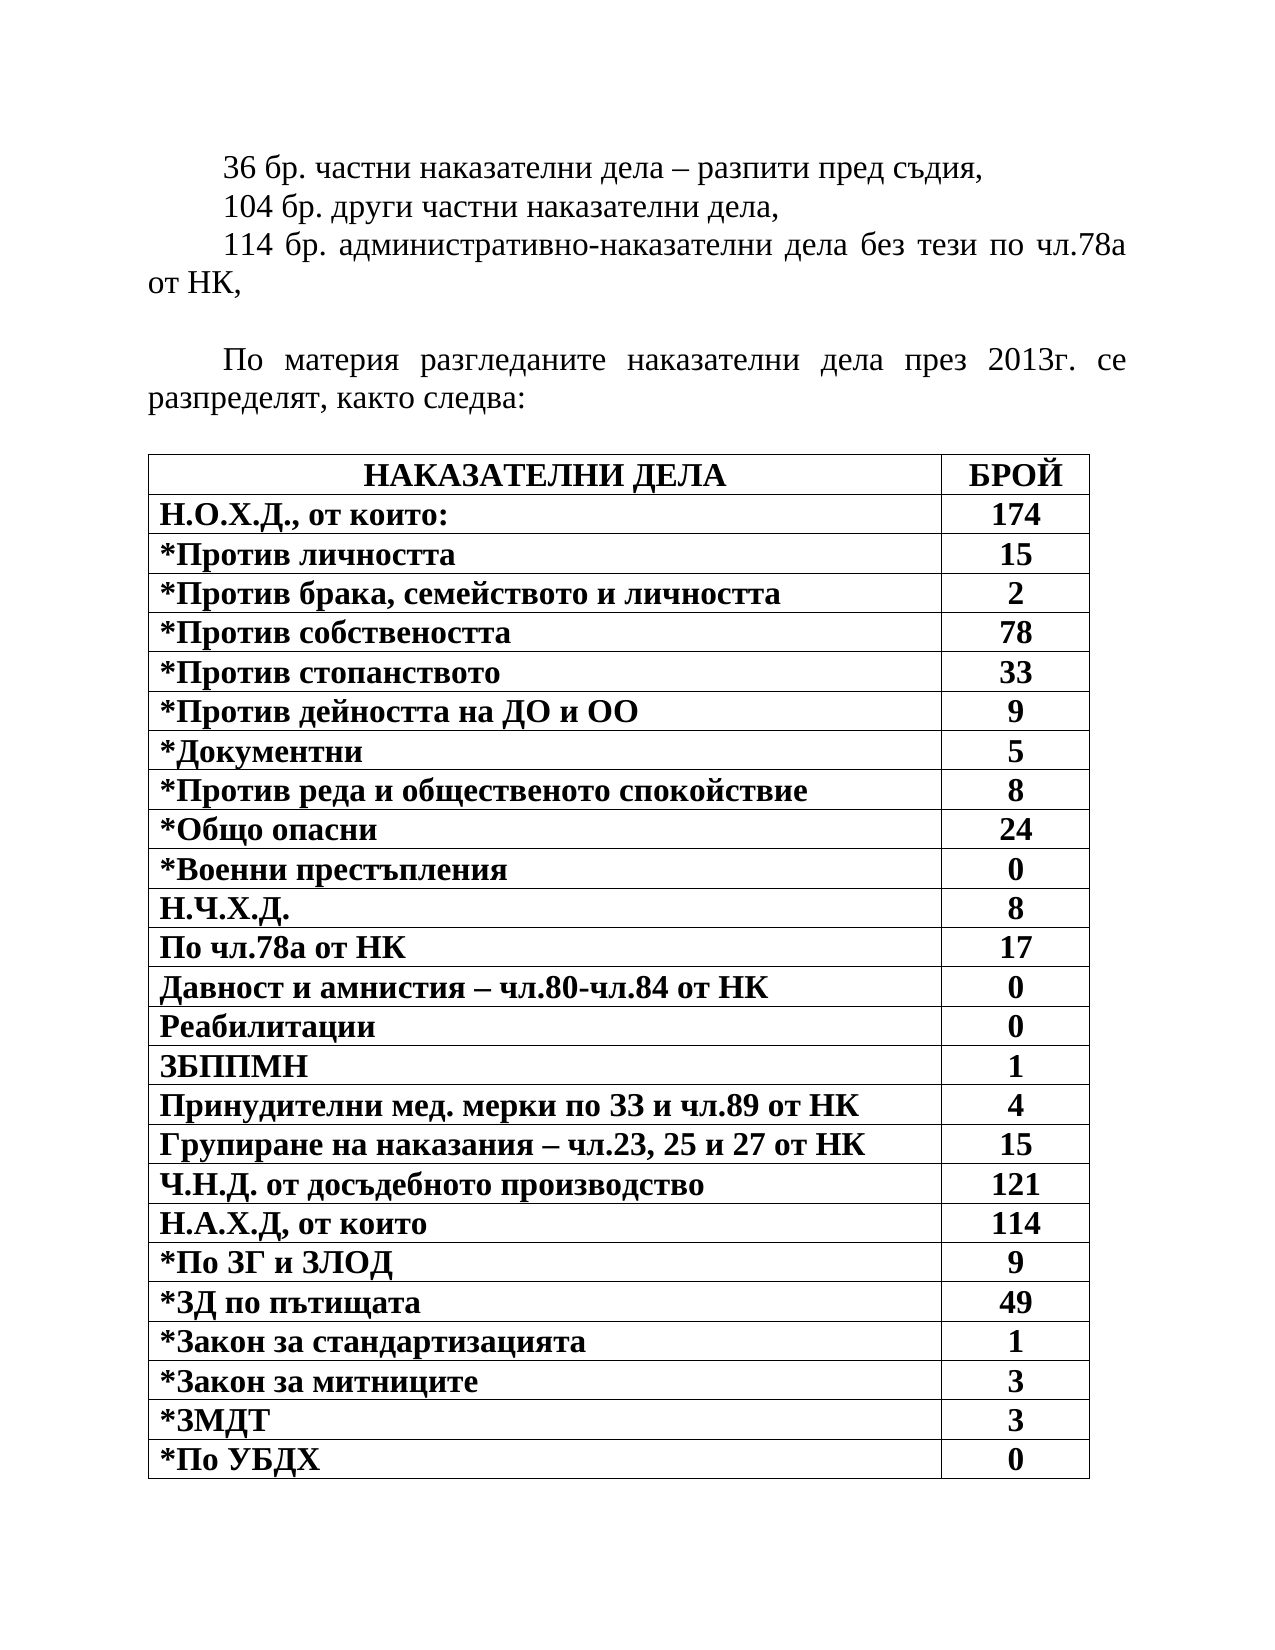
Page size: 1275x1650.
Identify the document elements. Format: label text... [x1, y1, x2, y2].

table_cell *По УБДХ [149, 1440, 941, 1478]
table_cell 1 [942, 1322, 1089, 1360]
text 104 бр. други частни наказателни дела, [148, 186, 1127, 224]
table_cell 3 [942, 1400, 1089, 1439]
table_cell 9 [942, 1243, 1089, 1281]
table_cell *Против брака, семейството и личността [149, 574, 941, 612]
table_cell 1 [942, 1046, 1089, 1084]
table_cell 49 [942, 1282, 1089, 1321]
table_cell *Закон за митниците [149, 1361, 941, 1399]
table_cell 2 [942, 574, 1089, 612]
table_cell По чл.78а от НК [149, 928, 941, 966]
table_cell Групиране на наказания – чл.23, 25 и 27 от НК [149, 1125, 941, 1163]
table_cell *ЗМДТ [149, 1400, 941, 1439]
table_cell 0 [942, 967, 1089, 1006]
table_cell 0 [942, 1440, 1089, 1478]
table_cell Ч.Н.Д. от досъдебното производство [149, 1164, 941, 1202]
table_cell *Общо опасни [149, 810, 941, 848]
table_cell 9 [942, 692, 1089, 730]
table_cell Реабилитации [149, 1007, 941, 1045]
table_header НАКАЗАТЕЛНИ ДЕЛА [149, 455, 941, 494]
table_cell *Военни престъпления [149, 849, 941, 887]
table_cell 0 [942, 849, 1089, 887]
table_cell 114 [942, 1204, 1089, 1242]
table_cell 8 [942, 889, 1089, 927]
table_cell Н.О.Х.Д., от които: [149, 495, 941, 533]
table_cell 121 [942, 1164, 1089, 1202]
table_cell *Против стопанството [149, 652, 941, 691]
table_cell 15 [942, 534, 1089, 572]
table_cell ЗБППМН [149, 1046, 941, 1084]
table_cell 24 [942, 810, 1089, 848]
table_cell *По ЗГ и ЗЛОД [149, 1243, 941, 1281]
table_cell *Против дейността на ДО и ОО [149, 692, 941, 730]
table_cell 174 [942, 495, 1089, 533]
table_cell Принудителни мед. мерки по ЗЗ и чл.89 от НК [149, 1085, 941, 1124]
table_cell 78 [942, 613, 1089, 651]
table_cell *Закон за стандартизацията [149, 1322, 941, 1360]
table_cell Н.Ч.Х.Д. [149, 889, 941, 927]
table_cell *ЗД по пътищата [149, 1282, 941, 1321]
table_cell 8 [942, 770, 1089, 809]
table_cell 4 [942, 1085, 1089, 1124]
table_cell *Против реда и общественото спокойствие [149, 770, 941, 809]
table_cell *Против собствеността [149, 613, 941, 651]
table_cell 17 [942, 928, 1089, 966]
table_cell 0 [942, 1007, 1089, 1045]
table_header БРОЙ [942, 455, 1089, 494]
text 36 бр. частни наказателни дела – разпити пред съдия, [148, 148, 1127, 186]
table_cell 3 [942, 1361, 1089, 1399]
table_cell *Против личността [149, 534, 941, 572]
table_cell 5 [942, 731, 1089, 769]
table_cell 33 [942, 652, 1089, 691]
text По материя разгледаните наказателни дела през 2013г. се разпределят, както следва: [148, 339, 1127, 416]
table_cell Н.А.Х.Д, от които [149, 1204, 941, 1242]
text 114 бр. административно-наказателни дела без тези по чл.78а от НК, [148, 224, 1127, 301]
table_cell Давност и амнистия – чл.80-чл.84 от НК [149, 967, 941, 1006]
table_cell *Документни [149, 731, 941, 769]
table_cell 15 [942, 1125, 1089, 1163]
